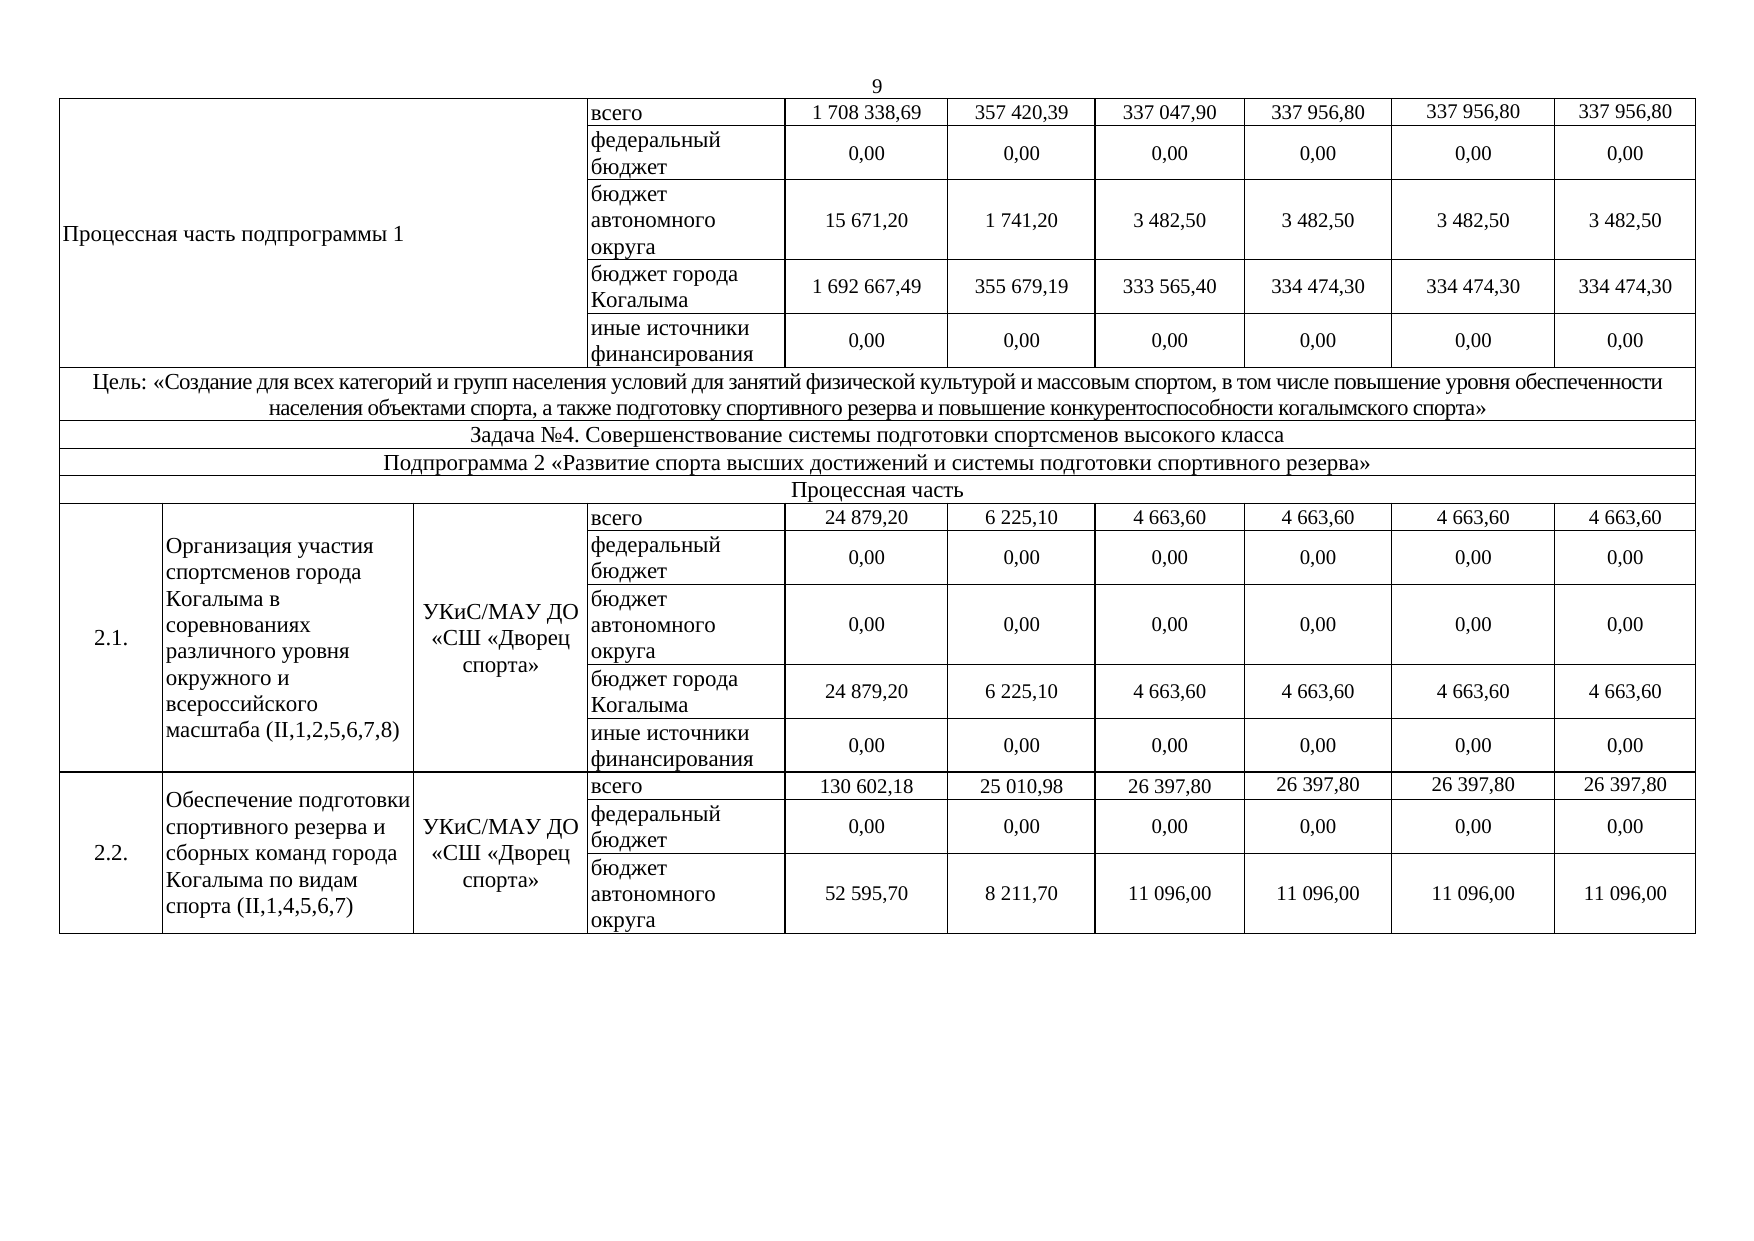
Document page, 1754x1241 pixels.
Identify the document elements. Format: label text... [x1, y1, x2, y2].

table_cell 4 663,60 [1392, 504, 1554, 530]
table_cell федеральный бюджет [588, 800, 784, 852]
table_cell 0,00 [786, 800, 947, 852]
table_cell 334 474,30 [1392, 260, 1554, 313]
table_cell 0,00 [1392, 800, 1554, 852]
table_cell 26 397,80 [1555, 773, 1695, 799]
table_cell 0,00 [786, 126, 947, 179]
table_cell 1 741,20 [948, 180, 1094, 259]
table_cell 25 010,98 [948, 773, 1094, 799]
table_cell 0,00 [786, 531, 947, 584]
table_cell федеральный бюджет [588, 531, 784, 584]
table_cell 1 692 667,49 [786, 260, 947, 313]
table_cell 0,00 [1392, 314, 1554, 367]
table_cell иные источники финансирования [588, 719, 784, 771]
table_cell 0,00 [1245, 531, 1391, 584]
table_cell 0,00 [1245, 126, 1391, 179]
table_cell 334 474,30 [1555, 260, 1695, 313]
table_cell 3 482,50 [1555, 180, 1695, 259]
table_cell 333 565,40 [1096, 260, 1244, 313]
table_cell 0,00 [948, 531, 1094, 584]
table_cell 26 397,80 [1392, 773, 1554, 799]
table_cell 0,00 [1096, 800, 1244, 852]
table_cell 355 679,19 [948, 260, 1094, 313]
table_cell 11 096,00 [1245, 854, 1391, 933]
table_cell 0,00 [948, 126, 1094, 179]
table_cell 0,00 [1555, 314, 1695, 367]
table_cell 0,00 [948, 585, 1094, 664]
table_cell 0,00 [1555, 531, 1695, 584]
table_cell 0,00 [1245, 719, 1391, 771]
table_cell 0,00 [1392, 531, 1554, 584]
table_cell 52 595,70 [786, 854, 947, 933]
table_cell федеральный бюджет [588, 126, 784, 179]
table_cell 4 663,60 [1096, 504, 1244, 530]
table_header Процессная часть подпрограммы 1 [60, 99, 587, 367]
table_cell бюджет автономного округа [588, 180, 784, 259]
table_cell 4 663,60 [1392, 665, 1554, 718]
table_cell 0,00 [1392, 126, 1554, 179]
table_header 337 047,90 [1096, 99, 1244, 125]
table_cell 0,00 [948, 314, 1094, 367]
table_cell бюджет автономного округа [588, 854, 784, 933]
table_cell УКиС/МАУ ДО «СШ «Дворец спорта» [414, 773, 587, 933]
table_header 337 956,80 [1245, 99, 1391, 125]
table_cell 4 663,60 [1245, 504, 1391, 530]
table_cell Организация участия спортсменов города Когалыма в соревнованиях различного уровня окружного и всероссийского масштаба (II,1,2,5,6,7,8) [163, 504, 413, 771]
table_cell 6 225,10 [948, 665, 1094, 718]
table_cell 0,00 [948, 719, 1094, 771]
table_cell 15 671,20 [786, 180, 947, 259]
table_cell 26 397,80 [1245, 773, 1391, 799]
table_cell 11 096,00 [1555, 854, 1695, 933]
table_header 337 956,80 [1555, 99, 1695, 125]
table_header 357 420,39 [948, 99, 1094, 125]
table_cell 0,00 [1096, 314, 1244, 367]
table_cell Подпрограмма 2 «Развитие спорта высших достижений и системы подготовки спортивного резерва» [60, 449, 1695, 475]
table_cell 24 879,20 [786, 665, 947, 718]
table_cell 0,00 [786, 585, 947, 664]
table_cell 6 225,10 [948, 504, 1094, 530]
table_cell 0,00 [948, 800, 1094, 852]
table_cell 0,00 [1555, 800, 1695, 852]
table_cell 2.1. [60, 504, 162, 771]
table_cell 4 663,60 [1555, 504, 1695, 530]
table_cell 2.2. [60, 773, 162, 933]
table_cell 0,00 [1245, 585, 1391, 664]
table_cell 0,00 [1096, 719, 1244, 771]
table_cell 11 096,00 [1392, 854, 1554, 933]
table_cell 0,00 [1555, 126, 1695, 179]
table_header всего [588, 99, 784, 125]
table_cell бюджет автономного округа [588, 585, 784, 664]
table_cell 130 602,18 [786, 773, 947, 799]
table_cell 24 879,20 [786, 504, 947, 530]
table_cell 4 663,60 [1096, 665, 1244, 718]
table_cell Обеспечение подготовки спортивного резерва и сборных команд города Когалыма по видам спорта (II,1,4,5,6,7) [163, 773, 413, 933]
table_cell УКиС/МАУ ДО «СШ «Дворец спорта» [414, 504, 587, 771]
table_cell 0,00 [1096, 585, 1244, 664]
table_cell 0,00 [1245, 800, 1391, 852]
table_cell 0,00 [1245, 314, 1391, 367]
table_cell 11 096,00 [1096, 854, 1244, 933]
table_cell 3 482,50 [1245, 180, 1391, 259]
table_cell Задача №4. Совершенствование системы подготовки спортсменов высокого класса [60, 421, 1695, 448]
table_header 1 708 338,69 [786, 99, 947, 125]
table_cell 26 397,80 [1096, 773, 1244, 799]
table_cell 0,00 [1392, 719, 1554, 771]
table_cell бюджет города Когалыма [588, 665, 784, 718]
table_cell 0,00 [786, 719, 947, 771]
table_header 337 956,80 [1392, 99, 1554, 125]
table_cell 4 663,60 [1245, 665, 1391, 718]
table_cell 0,00 [1555, 585, 1695, 664]
table_cell 3 482,50 [1096, 180, 1244, 259]
table_cell всего [588, 504, 784, 530]
table_cell 334 474,30 [1245, 260, 1391, 313]
table_cell Цель: «Создание для всех категорий и групп населения условий для занятий физической культурой и массовым спортом, в том числе повышение уровня обеспеченности населения объектами спорта, а также подготовку спортивного резерва и повышение конкурентоспособности когалымского спорта» [60, 368, 1695, 420]
table_cell Процессная часть [60, 476, 1695, 503]
table_cell 0,00 [786, 314, 947, 367]
table_cell 0,00 [1096, 126, 1244, 179]
table_cell всего [588, 773, 784, 799]
table_cell 0,00 [1096, 531, 1244, 584]
table_cell 0,00 [1555, 719, 1695, 771]
table_cell 0,00 [1392, 585, 1554, 664]
table_cell 8 211,70 [948, 854, 1094, 933]
table_cell 3 482,50 [1392, 180, 1554, 259]
table_cell иные источники финансирования [588, 314, 784, 367]
table_cell бюджет города Когалыма [588, 260, 784, 313]
table_cell 4 663,60 [1555, 665, 1695, 718]
